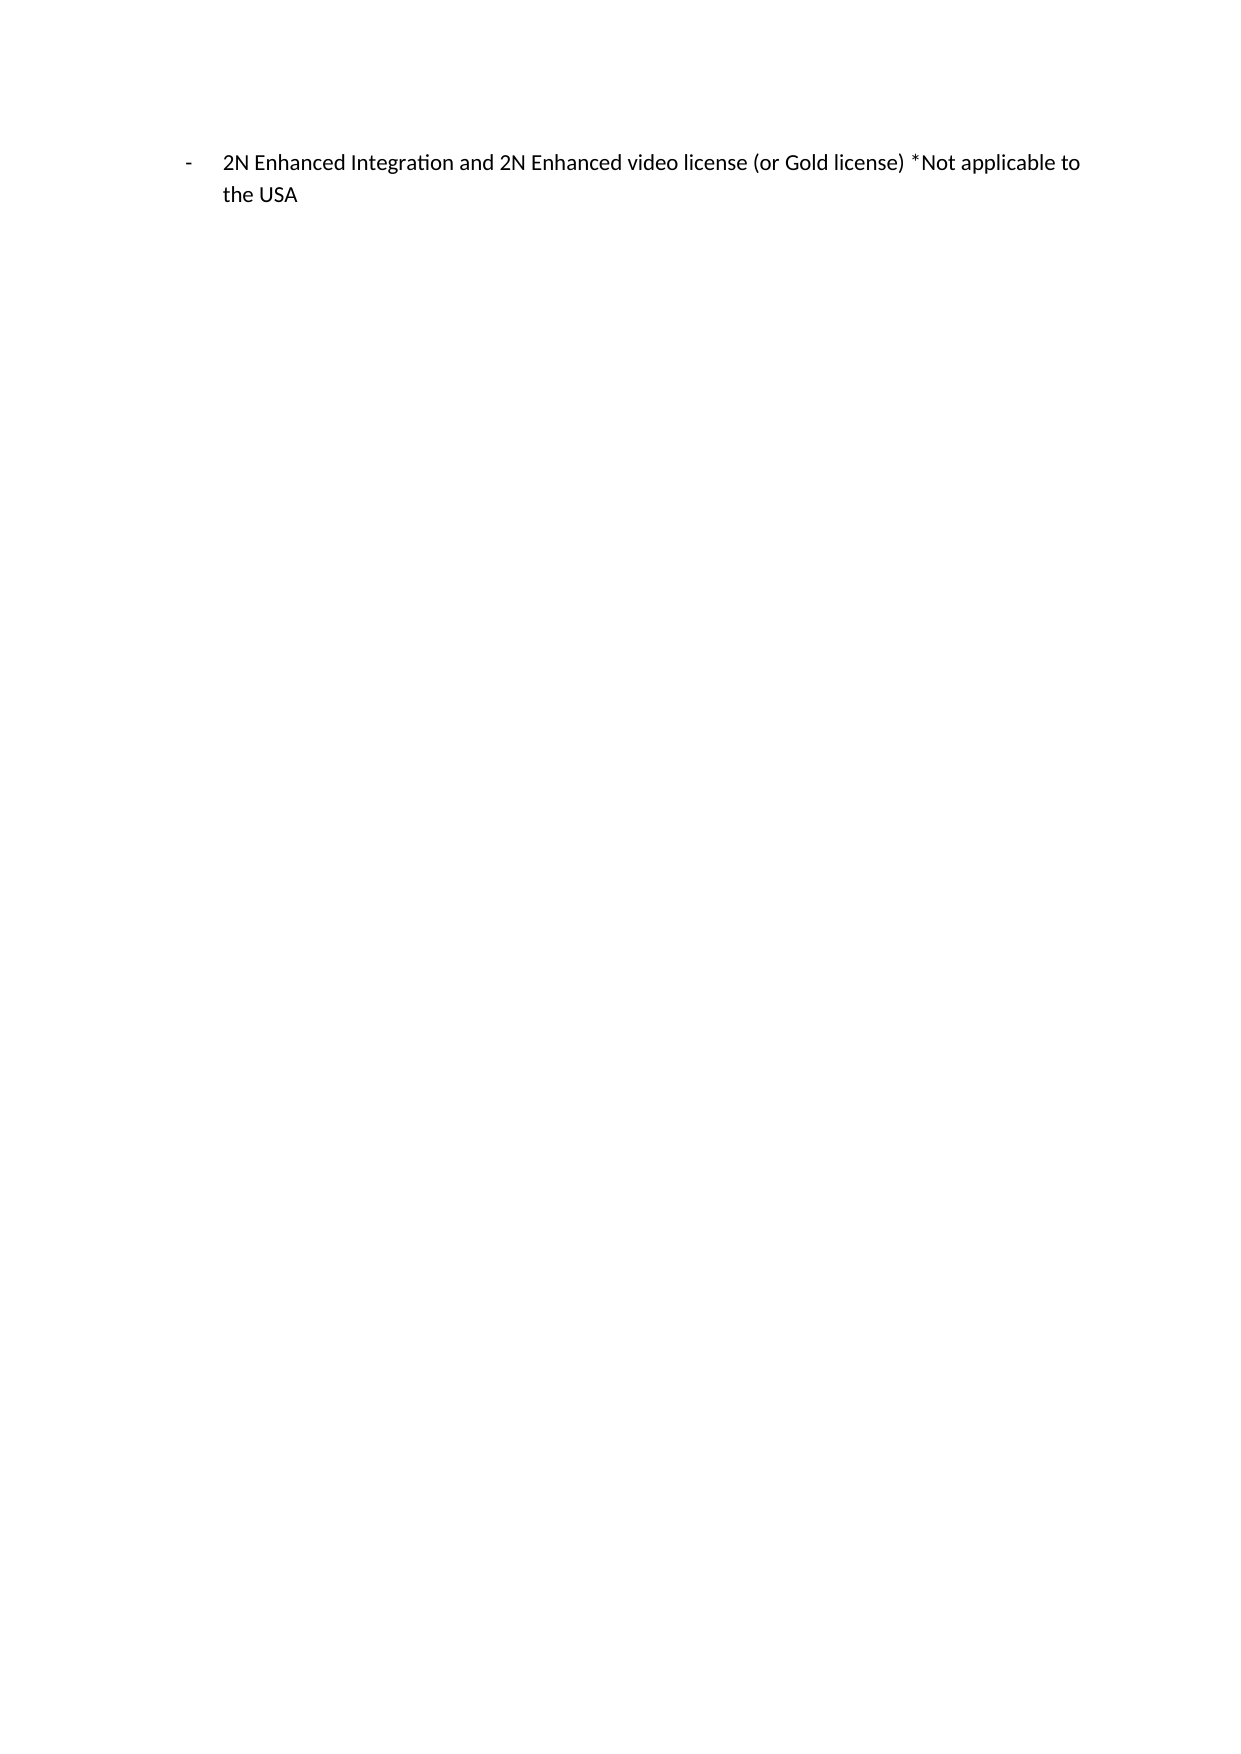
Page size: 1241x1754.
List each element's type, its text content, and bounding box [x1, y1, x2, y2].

list 2N Enhanced Integration and 2N Enhanced video license (or Gold license) *Not applicable to the USA [185, 148, 1093, 208]
